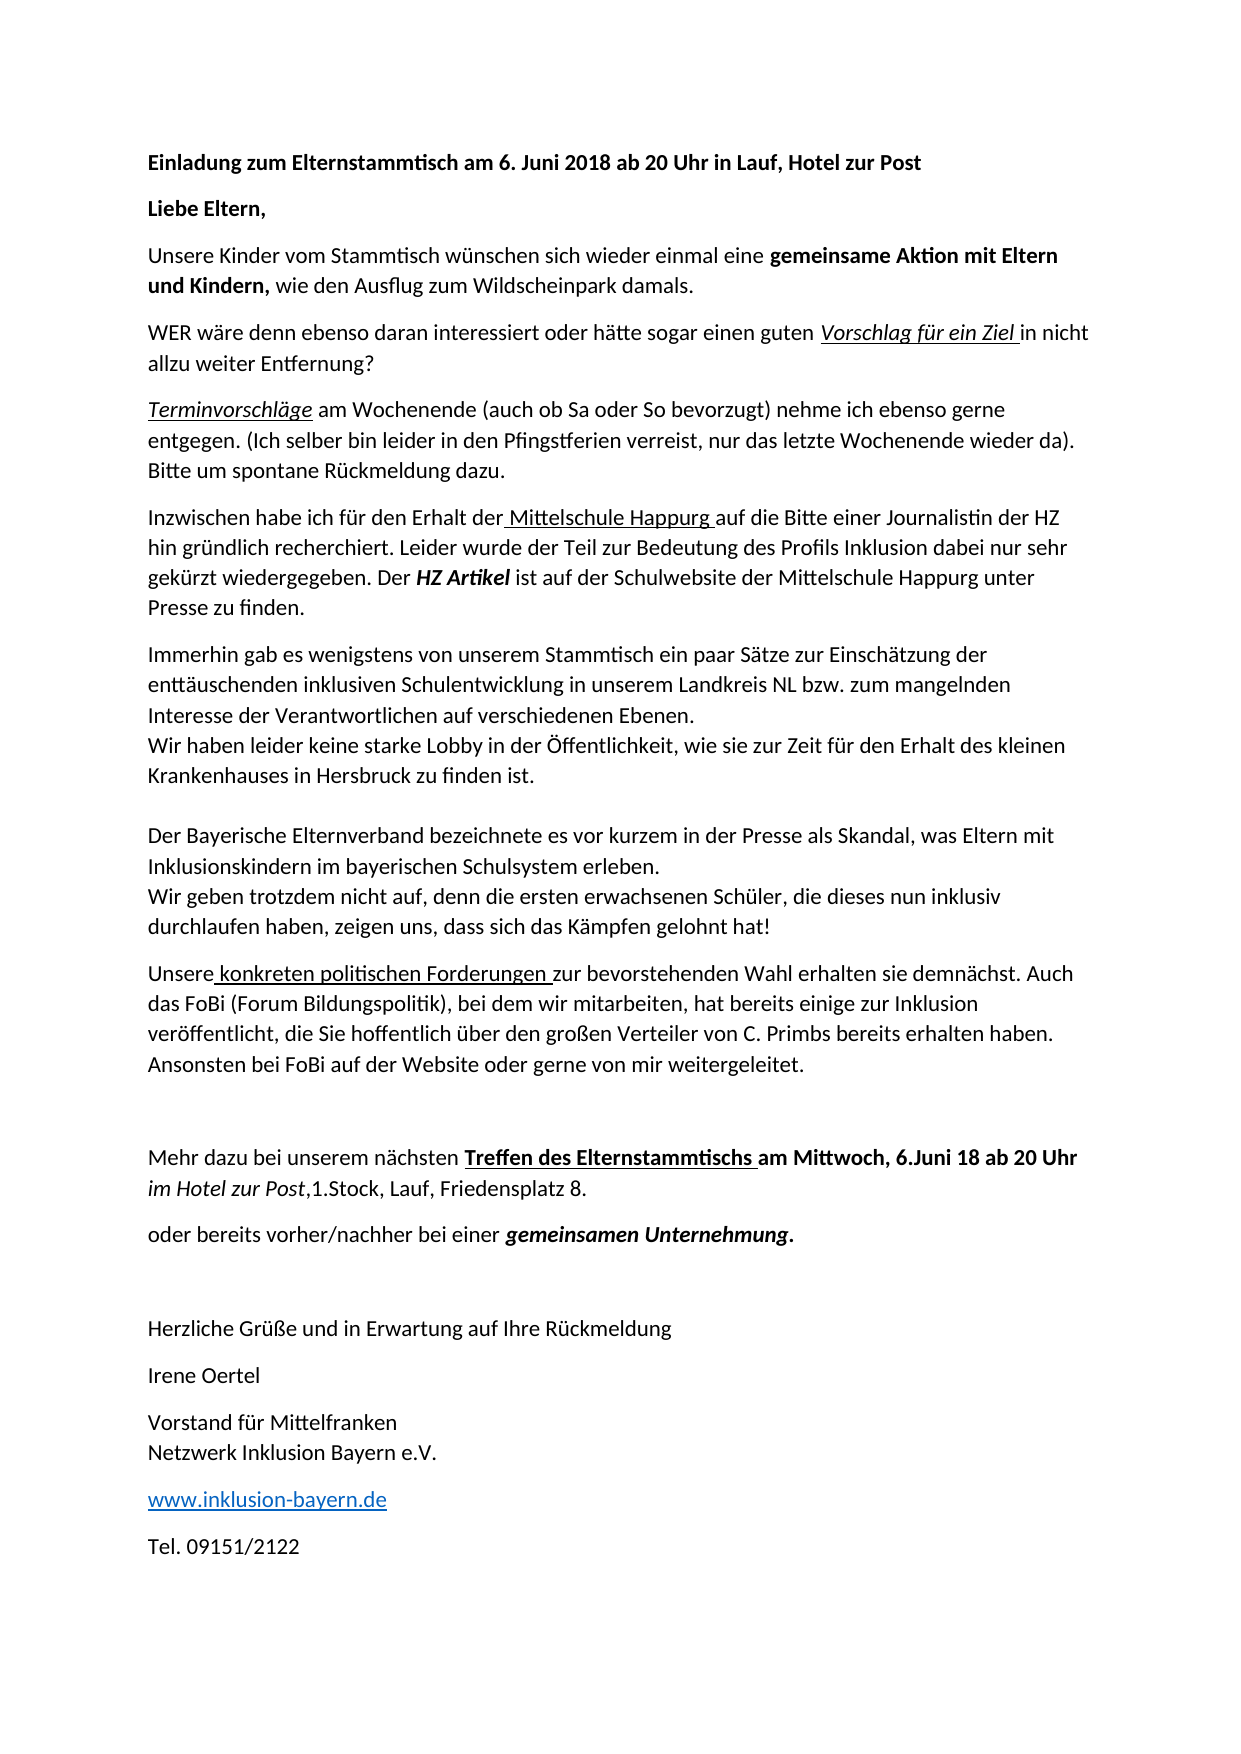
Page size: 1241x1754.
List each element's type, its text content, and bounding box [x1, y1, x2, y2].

text Irene Oertel [148, 1361, 1093, 1389]
text Unsere konkreten politischen Forderungen zur bevorstehenden Wahl erhalten sie demnächst. Auch das FoBi (Forum Bildungspolitik), bei dem wir mitarbeiten, hat bereits einige zur Inklusion veröffentlicht, die Sie hoffentlich über den großen Verteiler von C. Primbs bereits erhalten haben. Ansonsten bei FoBi auf der Website oder gerne von mir weitergeleitet. [148, 959, 1093, 1078]
text Immerhin gab es wenigstens von unserem Stammtisch ein paar Sätze zur Einschätzung der enttäuschenden inklusiven Schulentwicklung in unserem Landkreis NL bzw. zum mangelnden Interesse der Verantwortlichen auf verschiedenen Ebenen. Wir haben leider keine starke Lobby in der Öffentlichkeit, wie sie zur Zeit für den Erhalt des kleinen Krankenhauses in Hersbruck zu finden ist. Der Bayerische Elternverband bezeichnete es vor kurzem in der Presse als Skandal, was Eltern mit Inklusionskindern im bayerischen Schulsystem erleben. Wir geben trotzdem nicht auf, denn die ersten erwachsenen Schüler, die dieses nun inklusiv durchlaufen haben, zeigen uns, dass sich das Kämpfen gelohnt hat! [148, 640, 1093, 940]
text Herzliche Grüße und in Erwartung auf Ihre Rückmeldung [148, 1314, 1093, 1342]
text Vorstand für Mittelfranken Netzwerk Inklusion Bayern e.V. [148, 1408, 1093, 1466]
text Inzwischen habe ich für den Erhalt der Mittelschule Happurg auf die Bitte einer Journalistin der HZ hin gründlich recherchiert. Leider wurde der Teil zur Bedeutung des Profils Inklusion dabei nur sehr gekürzt wiedergegeben. Der HZ Artikel ist auf der Schulwebsite der Mittelschule Happurg unter Presse zu finden. [148, 503, 1093, 621]
text Einladung zum Elternstammtisch am 6. Juni 2018 ab 20 Uhr in Lauf, Hotel zur Post [148, 148, 1093, 176]
text Terminvorschläge am Wochenende (auch ob Sa oder So bevorzugt) nehme ich ebenso gerne entgegen. (Ich selber bin leider in den Pfingstferien verreist, nur das letzte Wochenende wieder da). Bitte um spontane Rückmeldung dazu. [148, 396, 1093, 484]
text WER wäre denn ebenso daran interessiert oder hätte sogar einen guten Vorschlag für ein Ziel in nicht allzu weiter Entfernung? [148, 318, 1093, 377]
text www.inklusion-bayern.de [148, 1485, 1093, 1513]
text Mehr dazu bei unserem nächsten Treffen des Elternstammtischs am Mittwoch, 6.Juni 18 ab 20 Uhr im Hotel zur Post,1.Stock, Lauf, Friedensplatz 8. [148, 1143, 1093, 1202]
text Unsere Kinder vom Stammtisch wünschen sich wieder einmal eine gemeinsame Aktion mit Eltern und Kindern, wie den Ausflug zum Wildscheinpark damals. [148, 241, 1093, 299]
text oder bereits vorher/nachher bei einer gemeinsamen Unternehmung. [148, 1221, 1093, 1248]
text Liebe Eltern, [148, 194, 1093, 222]
text Tel. 09151/2122 [148, 1532, 1093, 1560]
